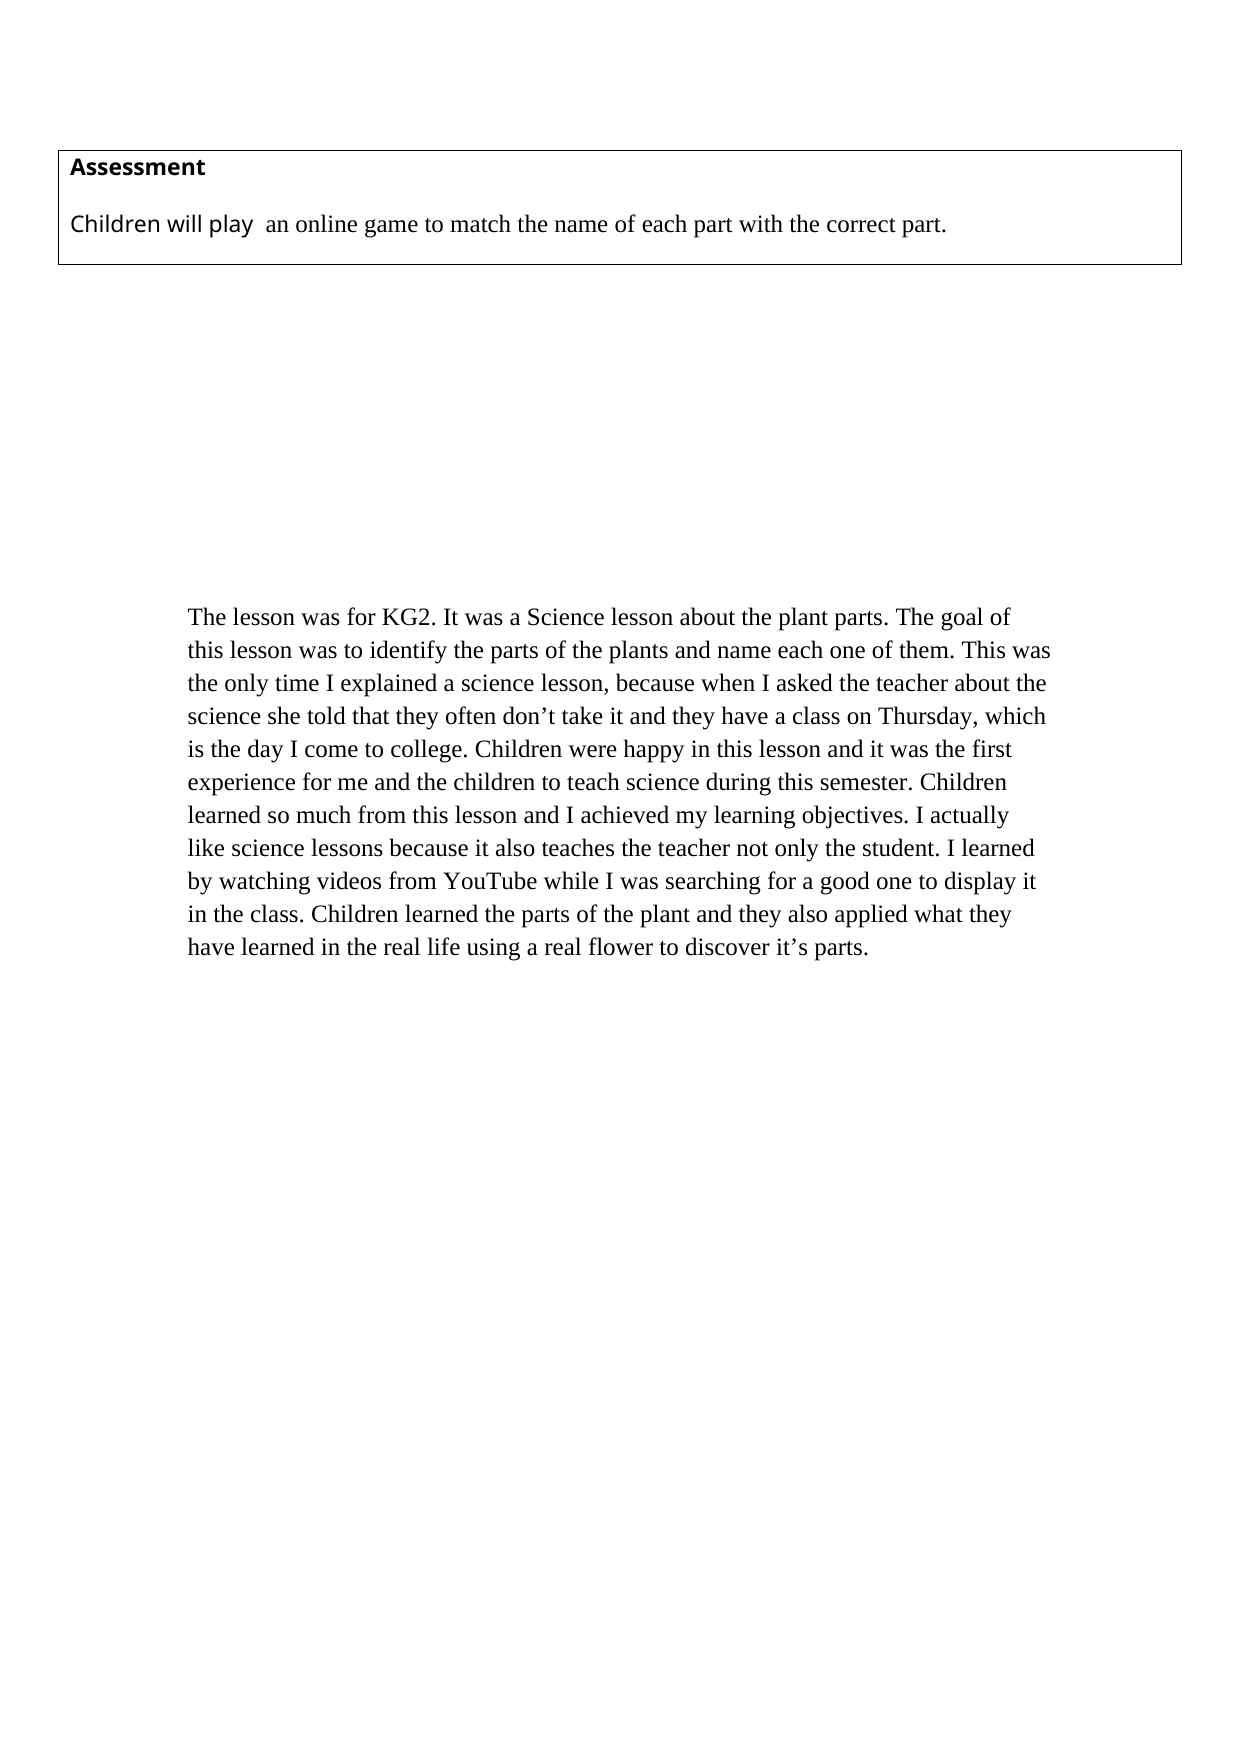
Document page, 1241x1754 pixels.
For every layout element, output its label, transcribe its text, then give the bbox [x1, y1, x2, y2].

text The lesson was for KG2. It was a Science lesson about the plant parts. The goal of this lesson was to identify the parts of the plants and name each one of them. This was the only time I explained a science lesson, because when I asked the teacher about the science she told that they often don’t take it and they have a class on Thursday, which is the day I come to college. Children were happy in this lesson and it was the first experience for me and the children to teach science during this semester. Children learned so much from this lesson and I achieved my learning objectives. I actually like science lessons because it also teaches the teacher not only the student. I learned by watching videos from YouTube while I was searching for a good one to display it in the class. Children learned the parts of the plant and they also applied what they have learned in the real life using a real flower to discover it’s parts. [187, 602, 1053, 961]
table_cell Assessment Children will play an online game to match the name of each part with the correct part. [59, 151, 1181, 264]
